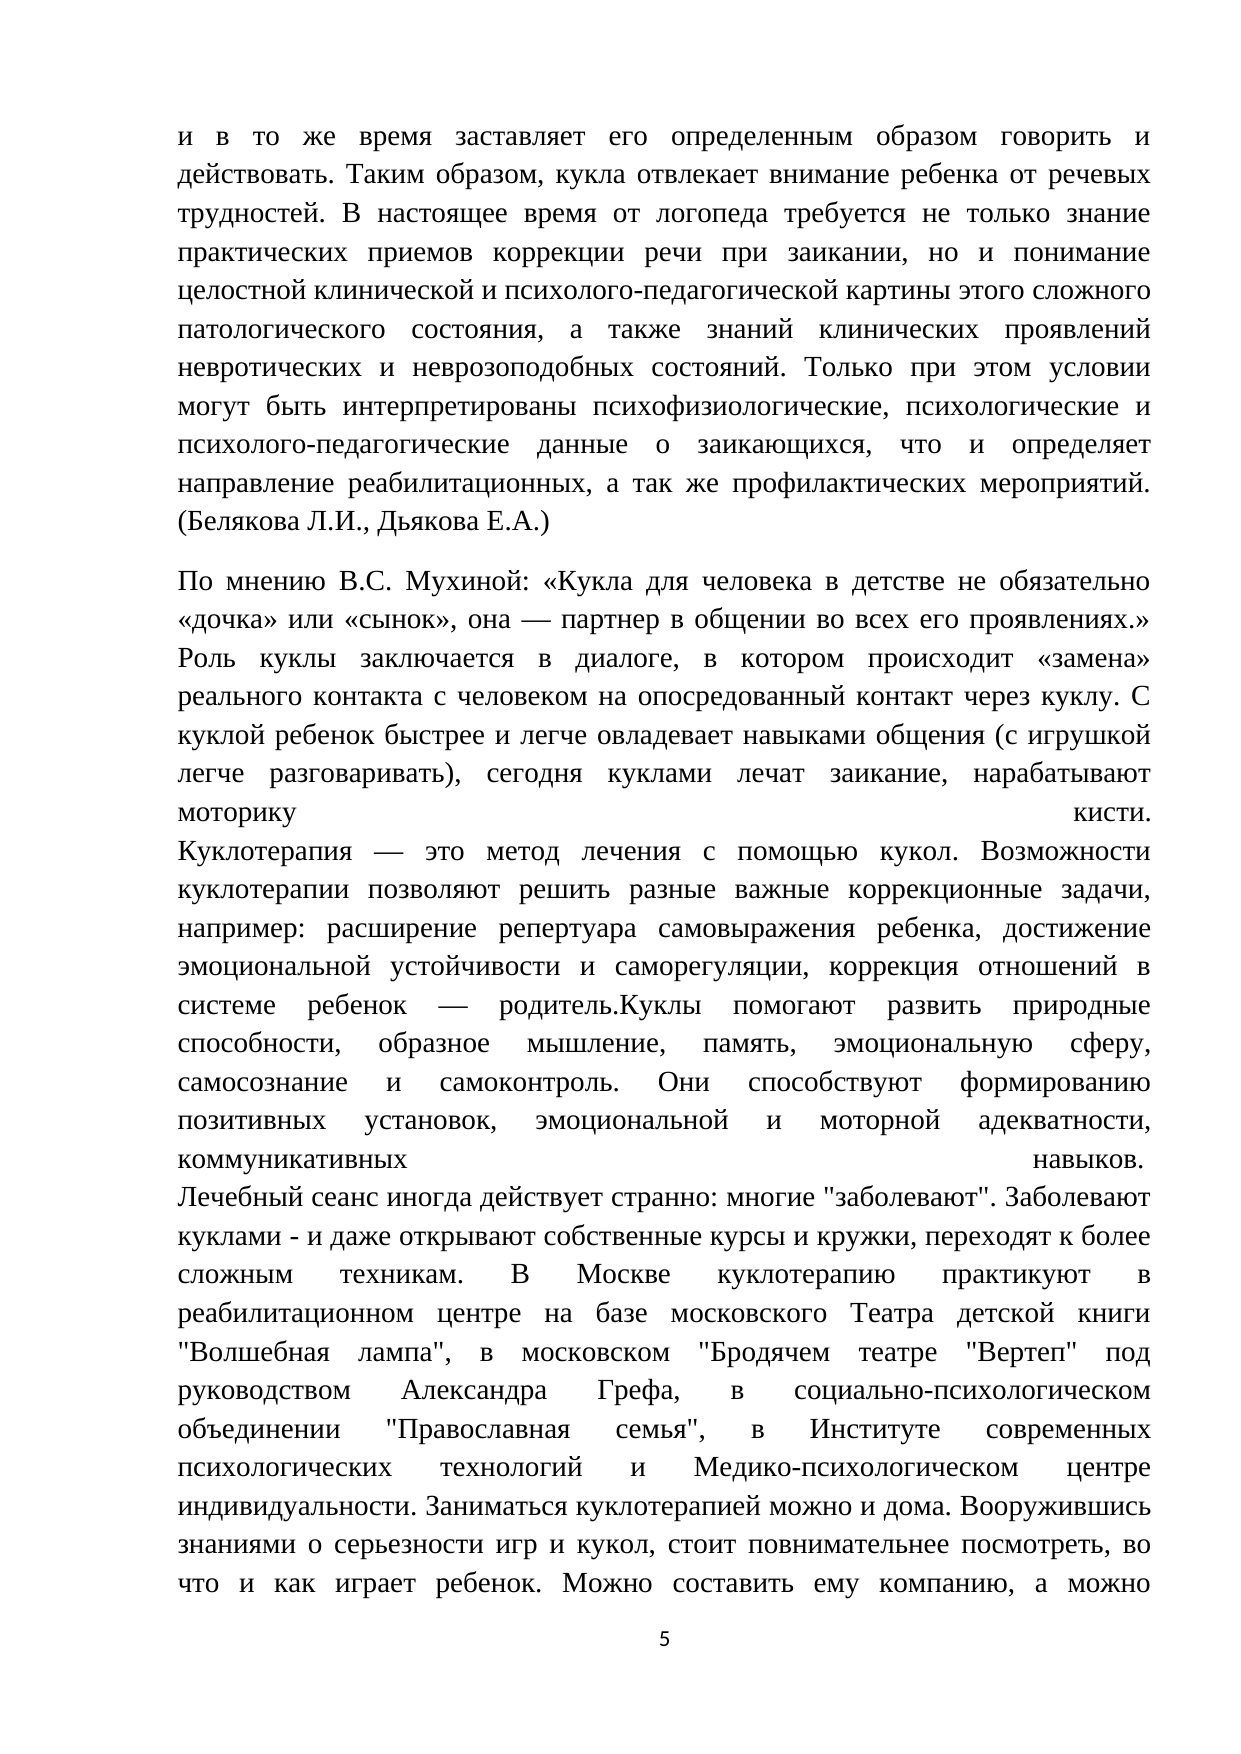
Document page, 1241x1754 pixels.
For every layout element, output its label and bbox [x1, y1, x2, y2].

text [177, 563, 1152, 1598]
text [177, 118, 1152, 537]
